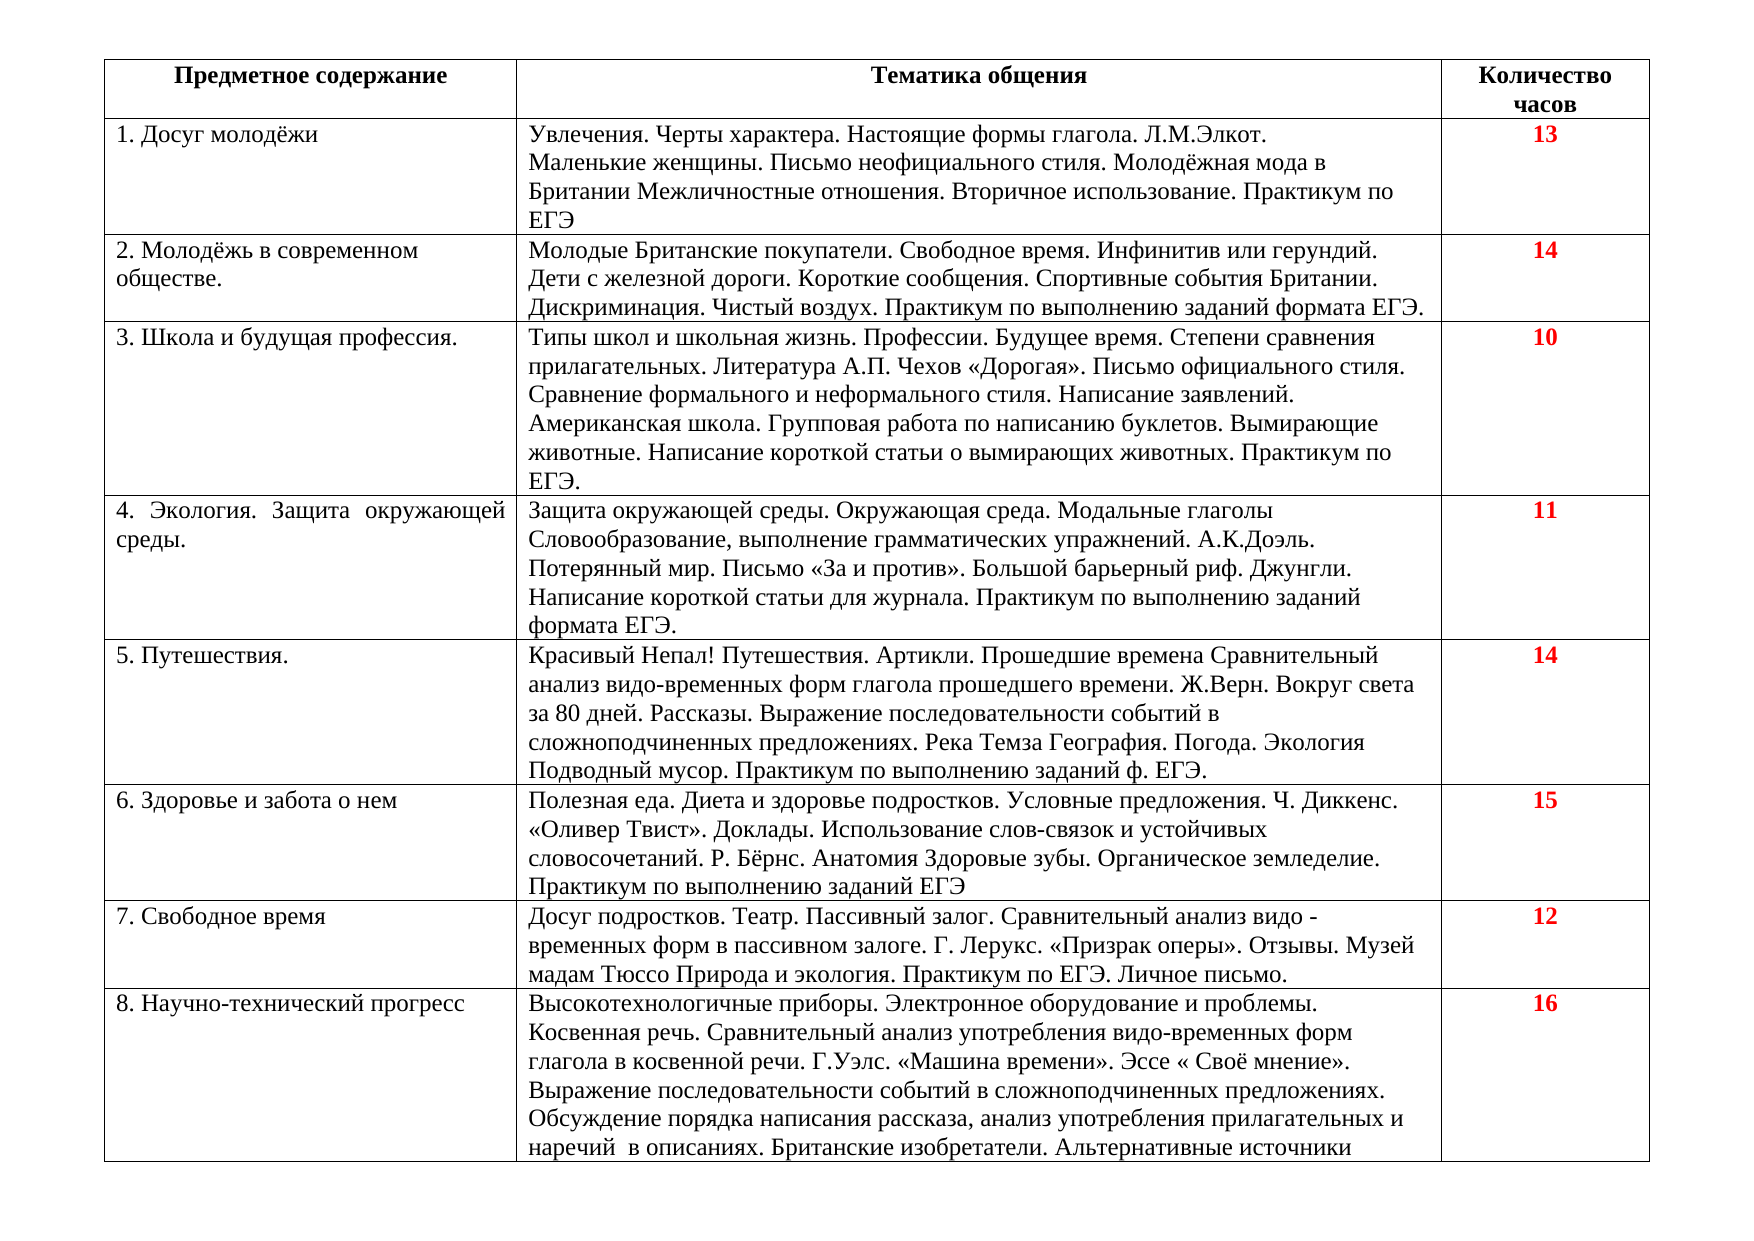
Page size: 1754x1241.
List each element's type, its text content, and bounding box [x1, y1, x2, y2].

table_cell 3. Школа и будущая профессия. [105, 322, 516, 494]
table_cell Полезная еда. Диета и здоровье подростков. Условные предложения. Ч. Диккенс. «Оливер Твист». Доклады. Использование слов-связок и устойчивых словосочетаний. Р. Бёрнс. Анатомия Здоровые зубы. Органическое земледелие. Практикум по выполнению заданий ЕГЭ [517, 785, 1441, 900]
table_cell Увлечения. Черты характера. Настоящие формы глагола. Л.М.Элкот. Маленькие женщины. Письмо неофициального стиля. Молодёжная мода в Британии Межличностные отношения. Вторичное использование. Практикум по ЕГЭ [517, 119, 1441, 234]
table_cell Красивый Непал! Путешествия. Артикли. Прошедшие времена Сравнительный анализ видо-временных форм глагола прошедшего времени. Ж.Верн. Вокруг света за 80 дней. Рассказы. Выражение последовательности событий в сложноподчиненных предложениях. Река Темза География. Погода. Экология Подводный мусор. Практикум по выполнению заданий ф. ЕГЭ. [517, 640, 1441, 784]
table_header Предметное содержание [105, 60, 516, 118]
table_header Количество часов [1442, 60, 1649, 118]
table_header Тематика общения [517, 60, 1441, 118]
table_cell 12 [1442, 901, 1649, 987]
table_cell 14 [1442, 235, 1649, 321]
table_cell 4. Экология. Защита окружающей среды. [105, 496, 516, 639]
table_cell 13 [1442, 119, 1649, 234]
table_cell Типы школ и школьная жизнь. Профессии. Будущее время. Степени сравнения прилагательных. Литература А.П. Чехов «Дорогая». Письмо официального стиля. Сравнение формального и неформального стиля. Написание заявлений. Американская школа. Групповая работа по написанию буклетов. Вымирающие животные. Написание короткой статьи о вымирающих животных. Практикум по ЕГЭ. [517, 322, 1441, 494]
table_cell 7. Свободное время [105, 901, 516, 987]
table_cell 14 [1442, 640, 1649, 784]
table_cell 2. Молодёжь в современном обществе. [105, 235, 516, 321]
table_cell 15 [1442, 785, 1649, 900]
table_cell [517, 989, 1441, 1161]
table_cell 10 [1442, 322, 1649, 494]
table_cell 6. Здоровье и забота о нем [105, 785, 516, 900]
table_cell Досуг подростков. Театр. Пассивный залог. Сравнительный анализ видо - временных форм в пассивном залоге. Г. Лерукс. «Призрак оперы». Отзывы. Музей мадам Тюссо Природа и экология. Практикум по ЕГЭ. Личное письмо. [517, 901, 1441, 987]
table_cell 1. Досуг молодёжи [105, 119, 516, 234]
table_cell Молодые Британские покупатели. Свободное время. Инфинитив или герундий. Дети с железной дороги. Короткие сообщения. Спортивные события Британии. Дискриминация. Чистый воздух. Практикум по выполнению заданий формата ЕГЭ. [517, 235, 1441, 321]
table_cell 16 [1442, 989, 1649, 1161]
table_cell 5. Путешествия. [105, 640, 516, 784]
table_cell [105, 989, 516, 1161]
table_cell 11 [1442, 496, 1649, 639]
table_cell Защита окружающей среды. Окружающая среда. Модальные глаголы Словообразование, выполнение грамматических упражнений. А.К.Доэль. Потерянный мир. Письмо «За и против». Большой барьерный риф. Джунгли. Написание короткой статьи для журнала. Практикум по выполнению заданий формата ЕГЭ. [517, 496, 1441, 639]
